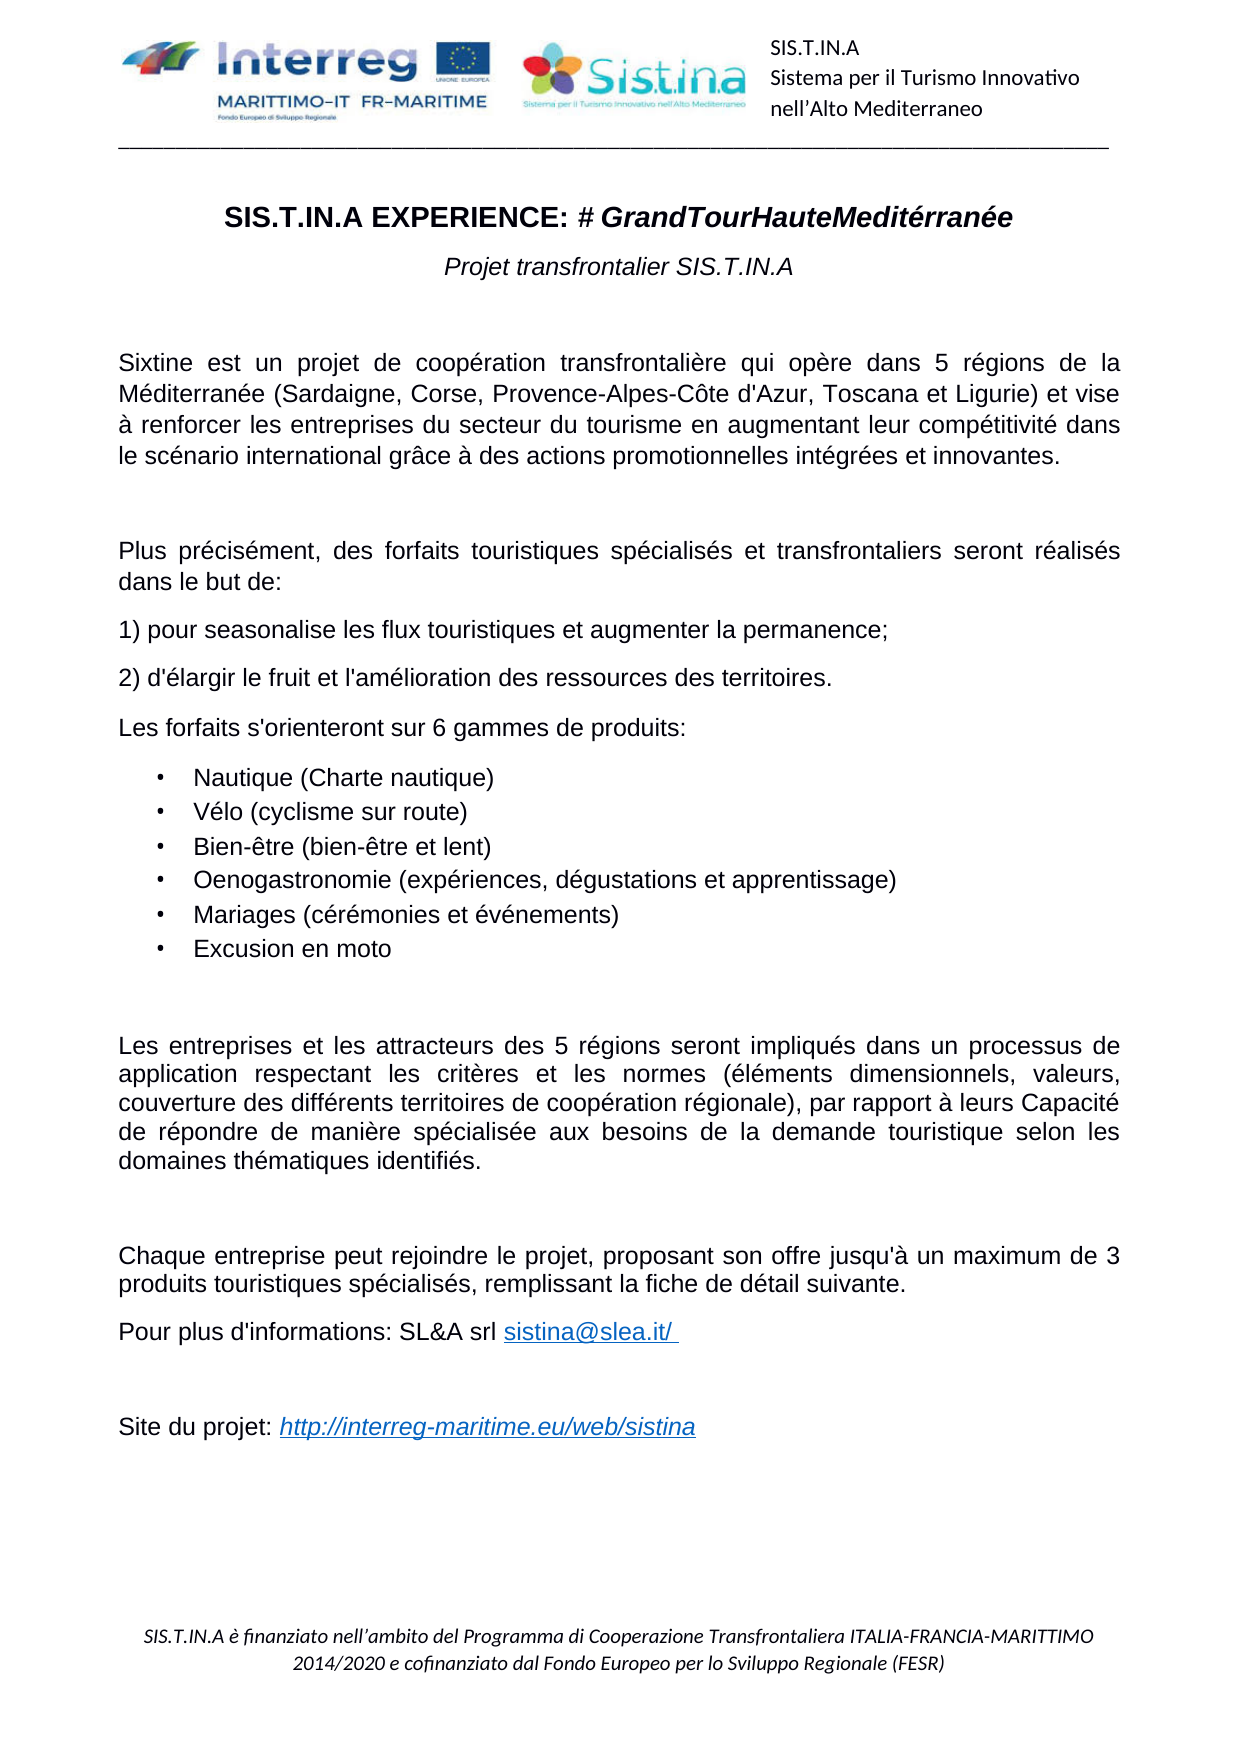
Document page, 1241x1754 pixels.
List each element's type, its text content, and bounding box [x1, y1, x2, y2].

text Sixtine est un projet de coopération transfrontalière qui opère dans 5 régions de la Méditerranée (Sardaigne, Corse, Provence-Alpes-Côte d'Azur, Toscana et Ligurie) et vise à renforcer les entreprises du secteur du tourisme en augmentant leur compétitivité dans le scénario international grâce à des actions promotionnelles intégrées et innovantes. [118, 348, 1122, 469]
text Plus précisément, des forfaits touristiques spécialisés et transfrontaliers seront réalisés dans le but de: [118, 536, 1122, 596]
text 1) pour seasonalise les flux touristiques et augmenter la permanence; [118, 615, 1122, 644]
text Site du projet: http://interreg-maritime.eu/web/sistina [118, 1412, 1122, 1441]
text SIS.T.IN.A EXPERIENCE: # GrandTourHauteMeditérranée [118, 200, 1122, 233]
list Excusion en moto [156, 930, 1122, 964]
list Nautique (Charte nautique) [156, 760, 1122, 794]
list Oenogastronomie (expériences, dégustations et apprentissage) [156, 862, 1122, 896]
text Pour plus d'informations: SL&A srl sistina@slea.it/ [118, 1317, 1122, 1346]
text Projet transfrontalier SIS.T.IN.A [118, 252, 1122, 281]
text 2) d'élargir le fruit et l'amélioration des ressources des territoires. [118, 663, 1122, 691]
text Chaque entreprise peut rejoindre le projet, proposant son offre jusqu'à un maximum de 3 produits touristiques spécialisés, remplissant la fiche de détail suivante. [118, 1241, 1122, 1298]
list Mariages (cérémonies et événements) [156, 896, 1122, 930]
picture [121, 40, 747, 123]
list Vélo (cyclisme sur route) [156, 794, 1122, 828]
text Les forfaits s'orienteront sur 6 gammes de produits: [118, 712, 1122, 741]
text Les entreprises et les attracteurs des 5 régions seront impliqués dans un processus de application respectant les critères et les normes (éléments dimensionnels, valeurs, couverture des différents territoires de coopération régionale), par rapport à leurs Capacité de répondre de manière spécialisée aux besoins de la demande touristique selon les domaines thématiques identifiés. [118, 1031, 1122, 1174]
list Bien-être (bien-être et lent) [156, 828, 1122, 862]
